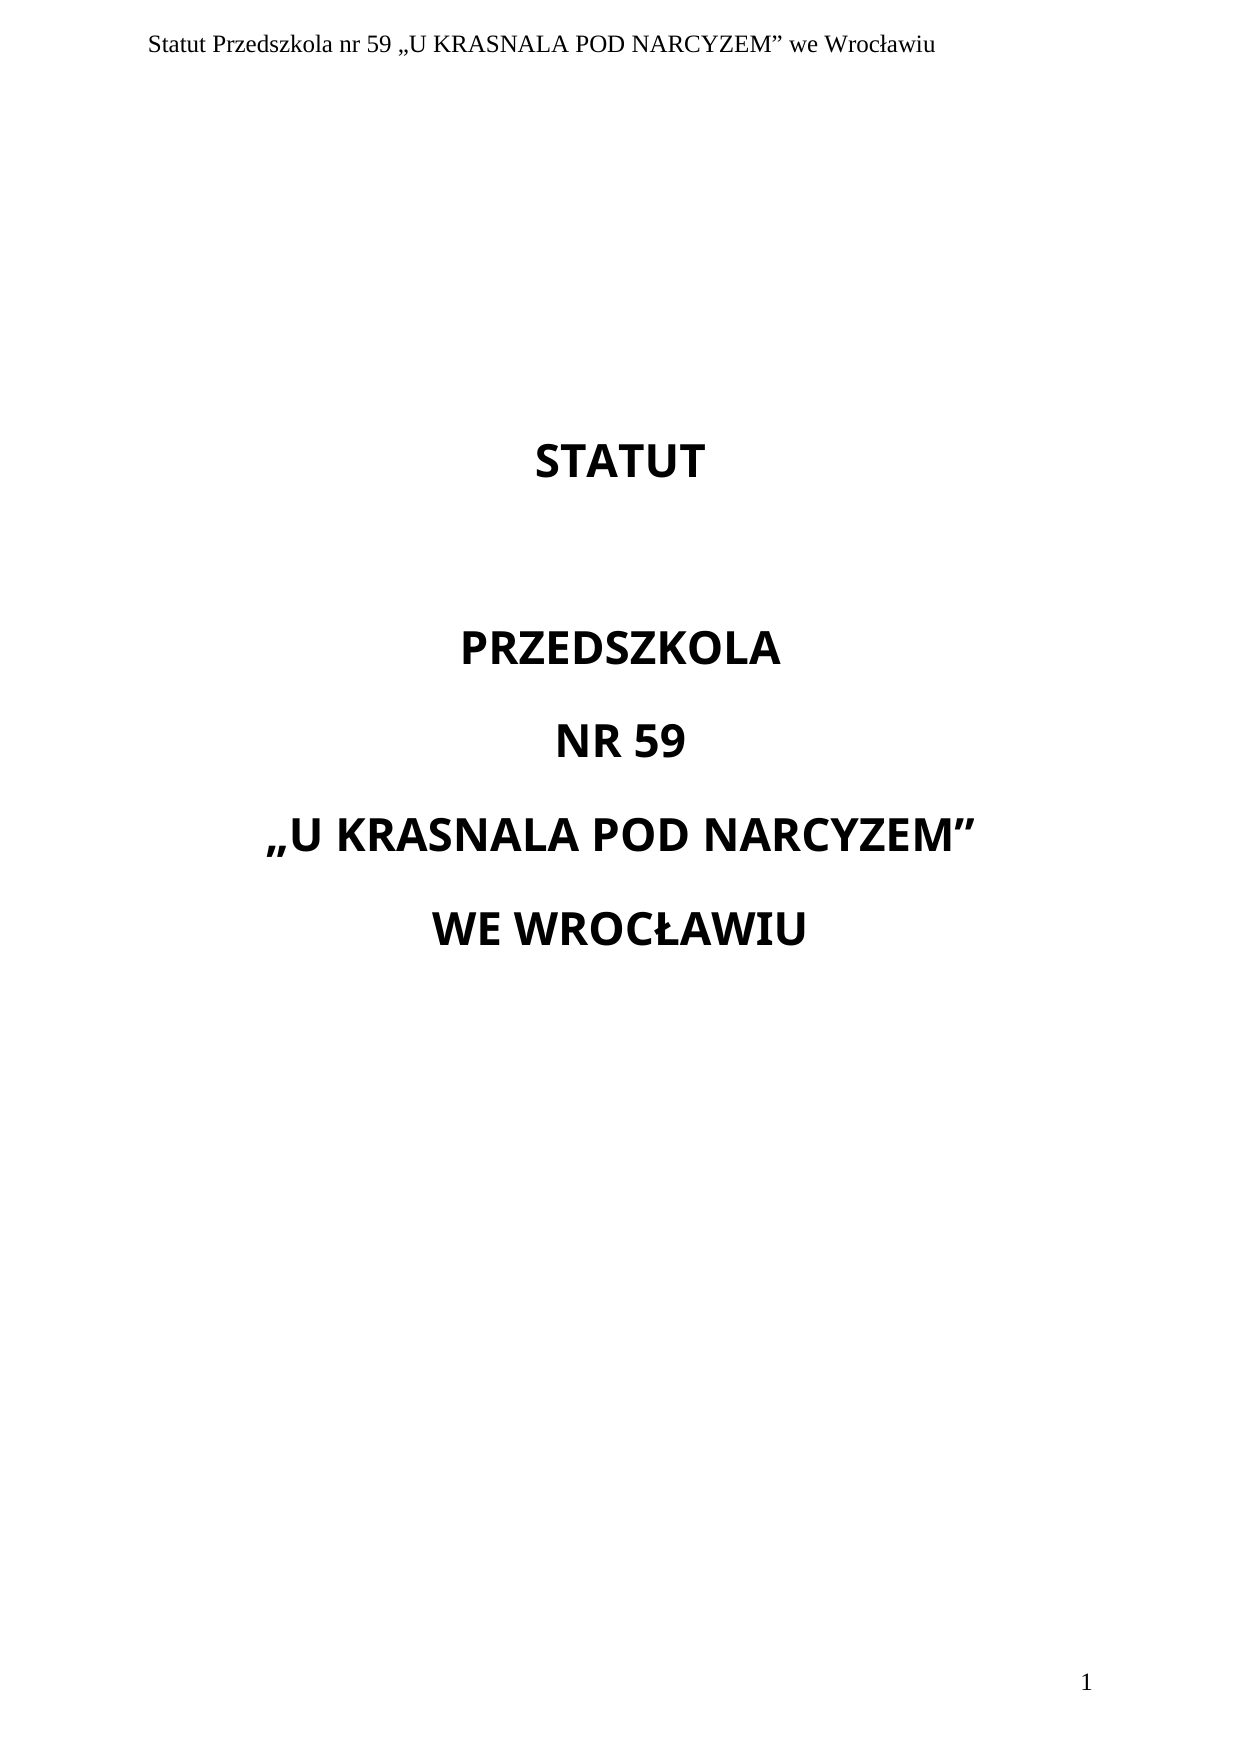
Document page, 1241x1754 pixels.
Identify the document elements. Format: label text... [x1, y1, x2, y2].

text STATUT [148, 428, 1093, 491]
text „U KRASNALA POD NARCYZEM” [148, 802, 1093, 865]
text NR 59 [148, 709, 1093, 771]
text WE WROCŁAWIU [148, 896, 1093, 958]
text PRZEDSZKOLA [148, 615, 1093, 678]
